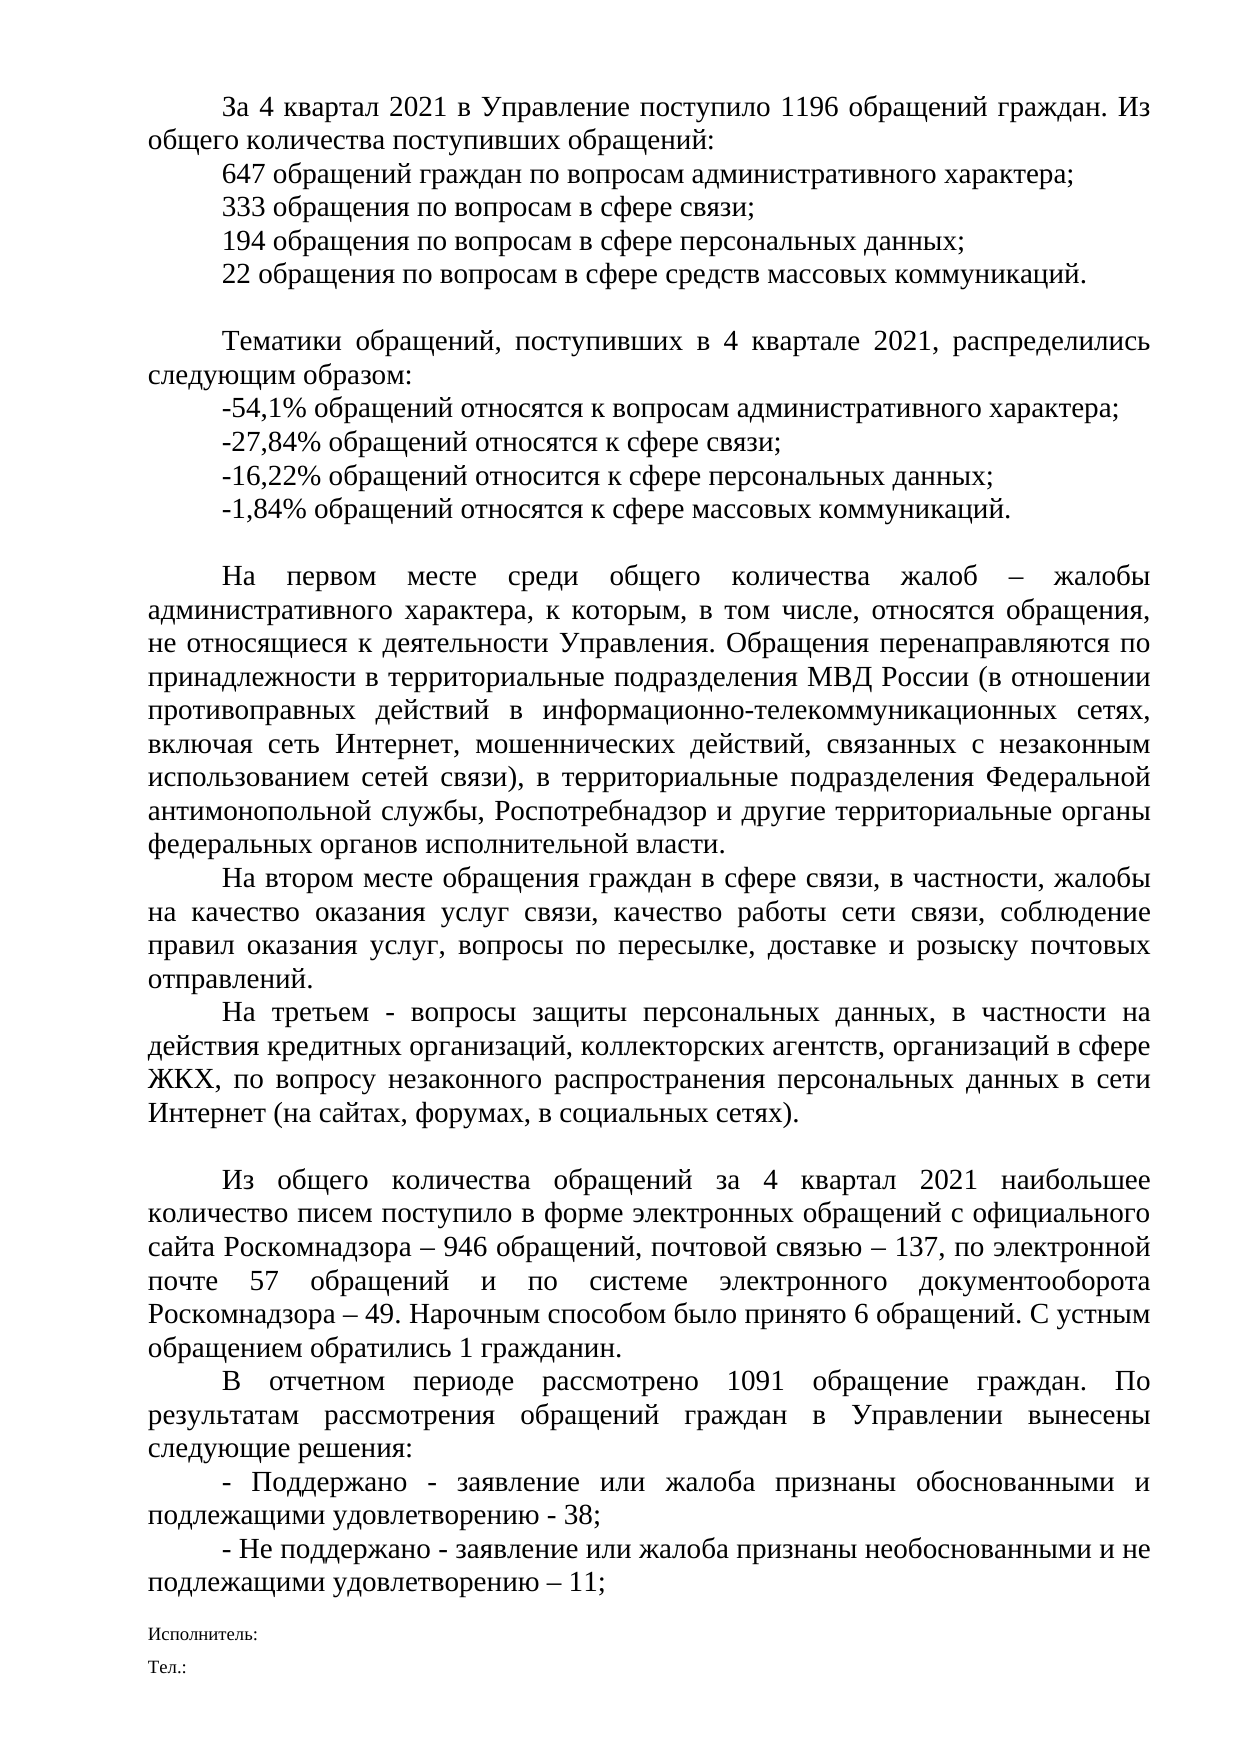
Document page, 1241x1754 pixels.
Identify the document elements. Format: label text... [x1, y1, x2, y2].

text -54,1% обращений относятся к вопросам административного характера; [148, 391, 1152, 424]
text На третьем - вопросы защиты персональных данных, в частности на действия кредитных организаций, коллекторских агентств, организаций в сфере ЖКХ, по вопросу незаконного распространения персональных данных в сети Интернет (на сайтах, форумах, в социальных сетях). [148, 994, 1152, 1128]
text 647 обращений граждан по вопросам административного характера; [148, 156, 1152, 189]
text - Поддержано - заявление или жалоба признаны обоснованными и подлежащими удовлетворению - 38; [148, 1464, 1152, 1531]
text На первом месте среди общего количества жалоб – жалобы административного характера, к которым, в том числе, относятся обращения, не относящиеся к деятельности Управления. Обращения перенаправляются по принадлежности в территориальные подразделения МВД России (в отношении противоправных действий в информационно-телекоммуникационных сетях, включая сеть Интернет, мошеннических действий, связанных с незаконным использованием сетей связи), в территориальные подразделения Федеральной антимонопольной службы, Роспотребнадзор и другие территориальные органы федеральных органов исполнительной власти. [148, 558, 1152, 860]
text 194 обращения по вопросам в сфере персональных данных; [148, 223, 1152, 256]
text Из общего количества обращений за 4 квартал 2021 наибольшее количество писем поступило в форме электронных обращений с официального сайта Роскомнадзора – 946 обращений, почтовой связью – 137, по электронной почте 57 обращений и по системе электронного документооборота Роскомнадзора – 49. Нарочным способом было принято 6 обращений. С устным обращением обратились 1 гражданин. [148, 1162, 1152, 1363]
text 22 обращения по вопросам в сфере средств массовых коммуникаций. [148, 256, 1152, 290]
text - Не поддержано - заявление или жалоба признаны необоснованными и не подлежащими удовлетворению – 11; [148, 1531, 1152, 1598]
text На втором месте обращения граждан в сфере связи, в частности, жалобы на качество оказания услуг связи, качество работы сети связи, соблюдение правил оказания услуг, вопросы по пересылке, доставке и розыску почтовых отправлений. [148, 860, 1152, 994]
text Тематики обращений, поступивших в 4 квартале 2021, распределились следующим образом: [148, 323, 1152, 391]
text 333 обращения по вопросам в сфере связи; [148, 189, 1152, 223]
text -27,84% обращений относятся к сфере связи; [148, 424, 1152, 458]
text -16,22% обращений относится к сфере персональных данных; [148, 458, 1152, 491]
text За 4 квартал 2021 в Управление поступило 1196 обращений граждан. Из общего количества поступивших обращений: [148, 89, 1152, 156]
text В отчетном периоде рассмотрено 1091 обращение граждан. По результатам рассмотрения обращений граждан в Управлении вынесены следующие решения: [148, 1363, 1152, 1464]
text -1,84% обращений относятся к сфере массовых коммуникаций. [148, 491, 1152, 525]
